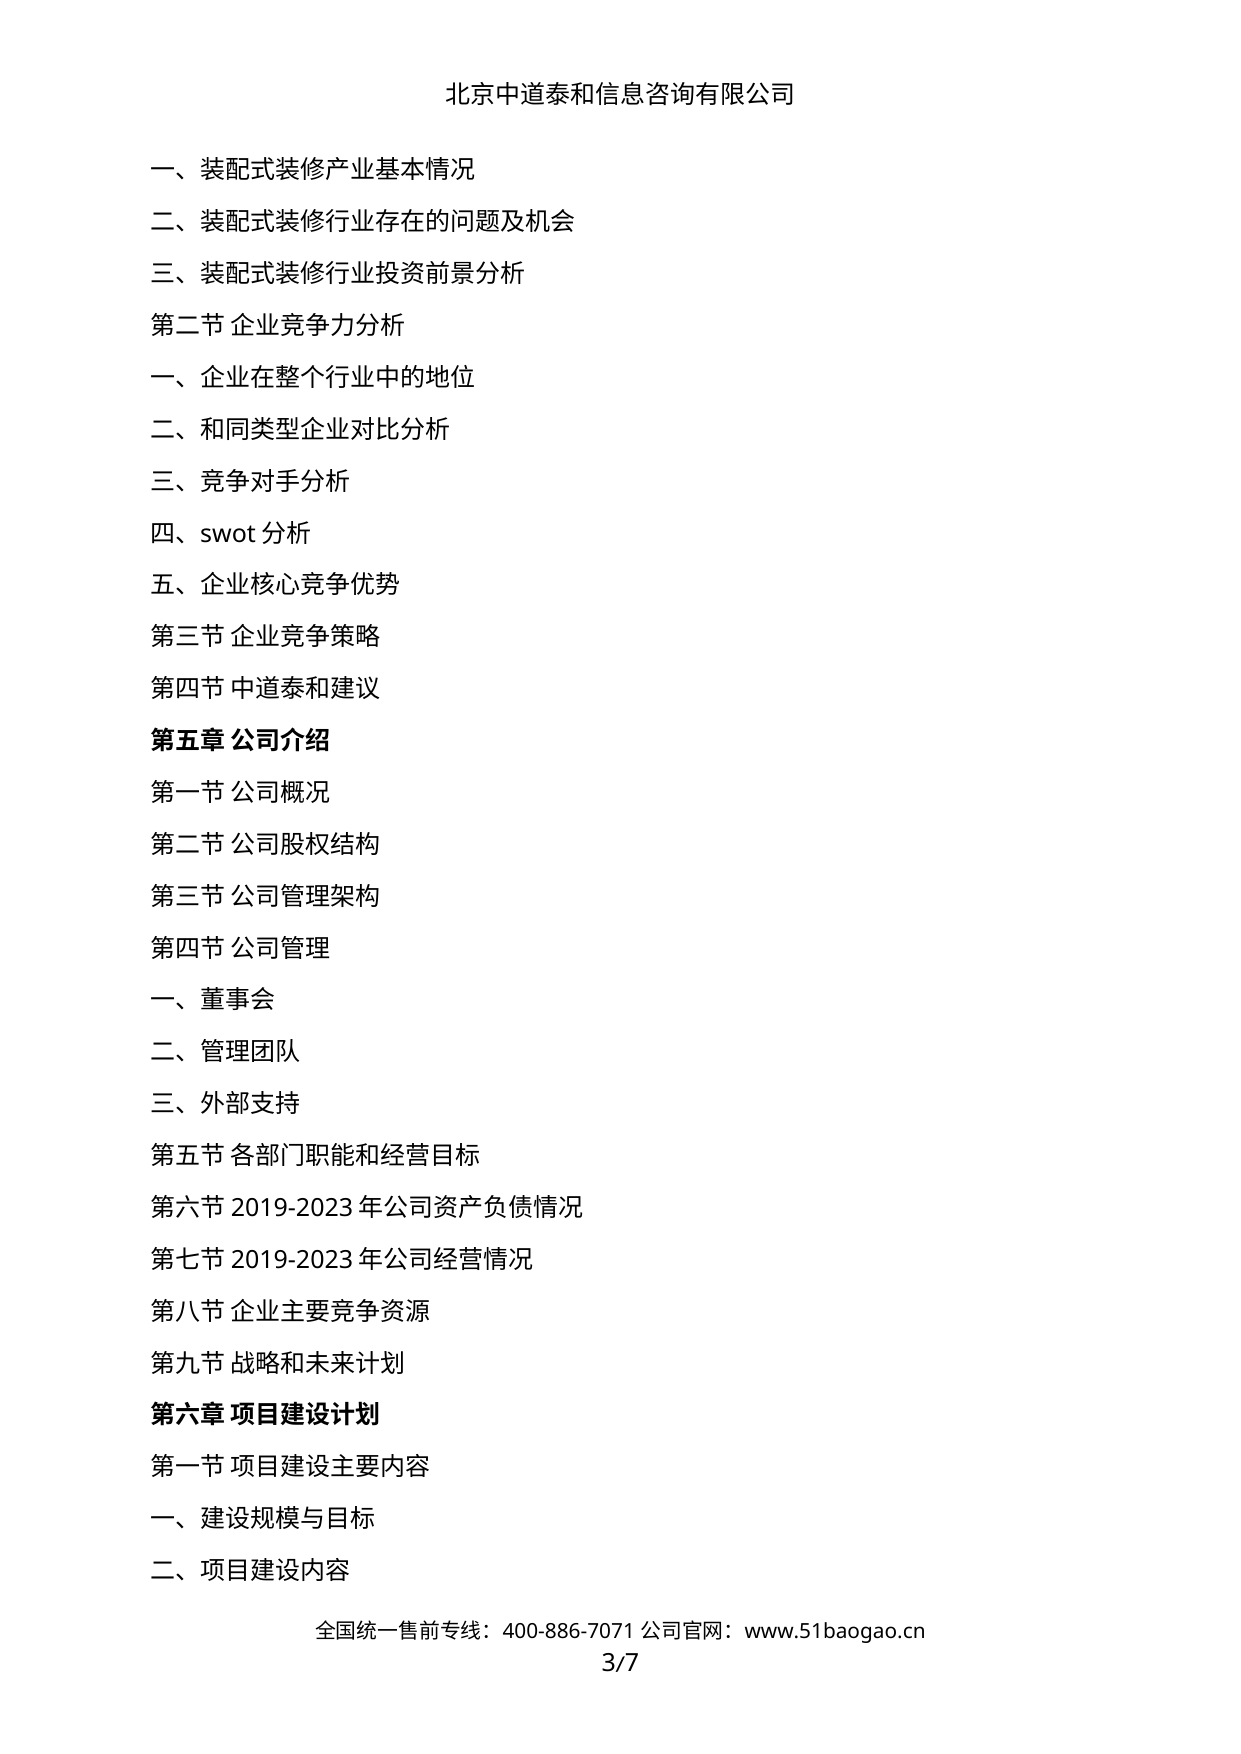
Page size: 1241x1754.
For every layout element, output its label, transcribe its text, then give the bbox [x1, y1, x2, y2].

text 二、项目建设内容 [150, 1551, 1090, 1587]
text 一、装配式装修产业基本情况 [150, 150, 1090, 186]
text 第六节 2019-2023年公司资产负债情况 [150, 1187, 1090, 1224]
text 一、企业在整个行业中的地位 [150, 357, 1090, 394]
text 第三节 公司管理架构 [150, 876, 1090, 912]
text 第二节 企业竞争力分析 [150, 306, 1090, 342]
text 第六章 项目建设计划 [150, 1395, 1090, 1431]
text 一、建设规模与目标 [150, 1499, 1090, 1535]
text 四、swot分析 [150, 513, 1090, 549]
text 第七节 2019-2023年公司经营情况 [150, 1239, 1090, 1276]
text 第一节 项目建设主要内容 [150, 1447, 1090, 1483]
text 第三节 企业竞争策略 [150, 617, 1090, 653]
text 第四节 公司管理 [150, 928, 1090, 964]
text 第二节 公司股权结构 [150, 824, 1090, 861]
text 第五节 各部门职能和经营目标 [150, 1136, 1090, 1172]
text 二、和同类型企业对比分析 [150, 409, 1090, 446]
text 第八节 企业主要竞争资源 [150, 1291, 1090, 1327]
text 五、企业核心竞争优势 [150, 565, 1090, 601]
text 第四节 中道泰和建议 [150, 669, 1090, 705]
text 第九节 战略和未来计划 [150, 1343, 1090, 1379]
text 一、董事会 [150, 980, 1090, 1016]
text 第五章 公司介绍 [150, 721, 1090, 757]
text 第一节 公司概况 [150, 772, 1090, 809]
text 三、竞争对手分析 [150, 461, 1090, 497]
text 三、装配式装修行业投资前景分析 [150, 254, 1090, 290]
text 三、外部支持 [150, 1084, 1090, 1120]
text 二、装配式装修行业存在的问题及机会 [150, 202, 1090, 238]
text 二、管理团队 [150, 1032, 1090, 1068]
